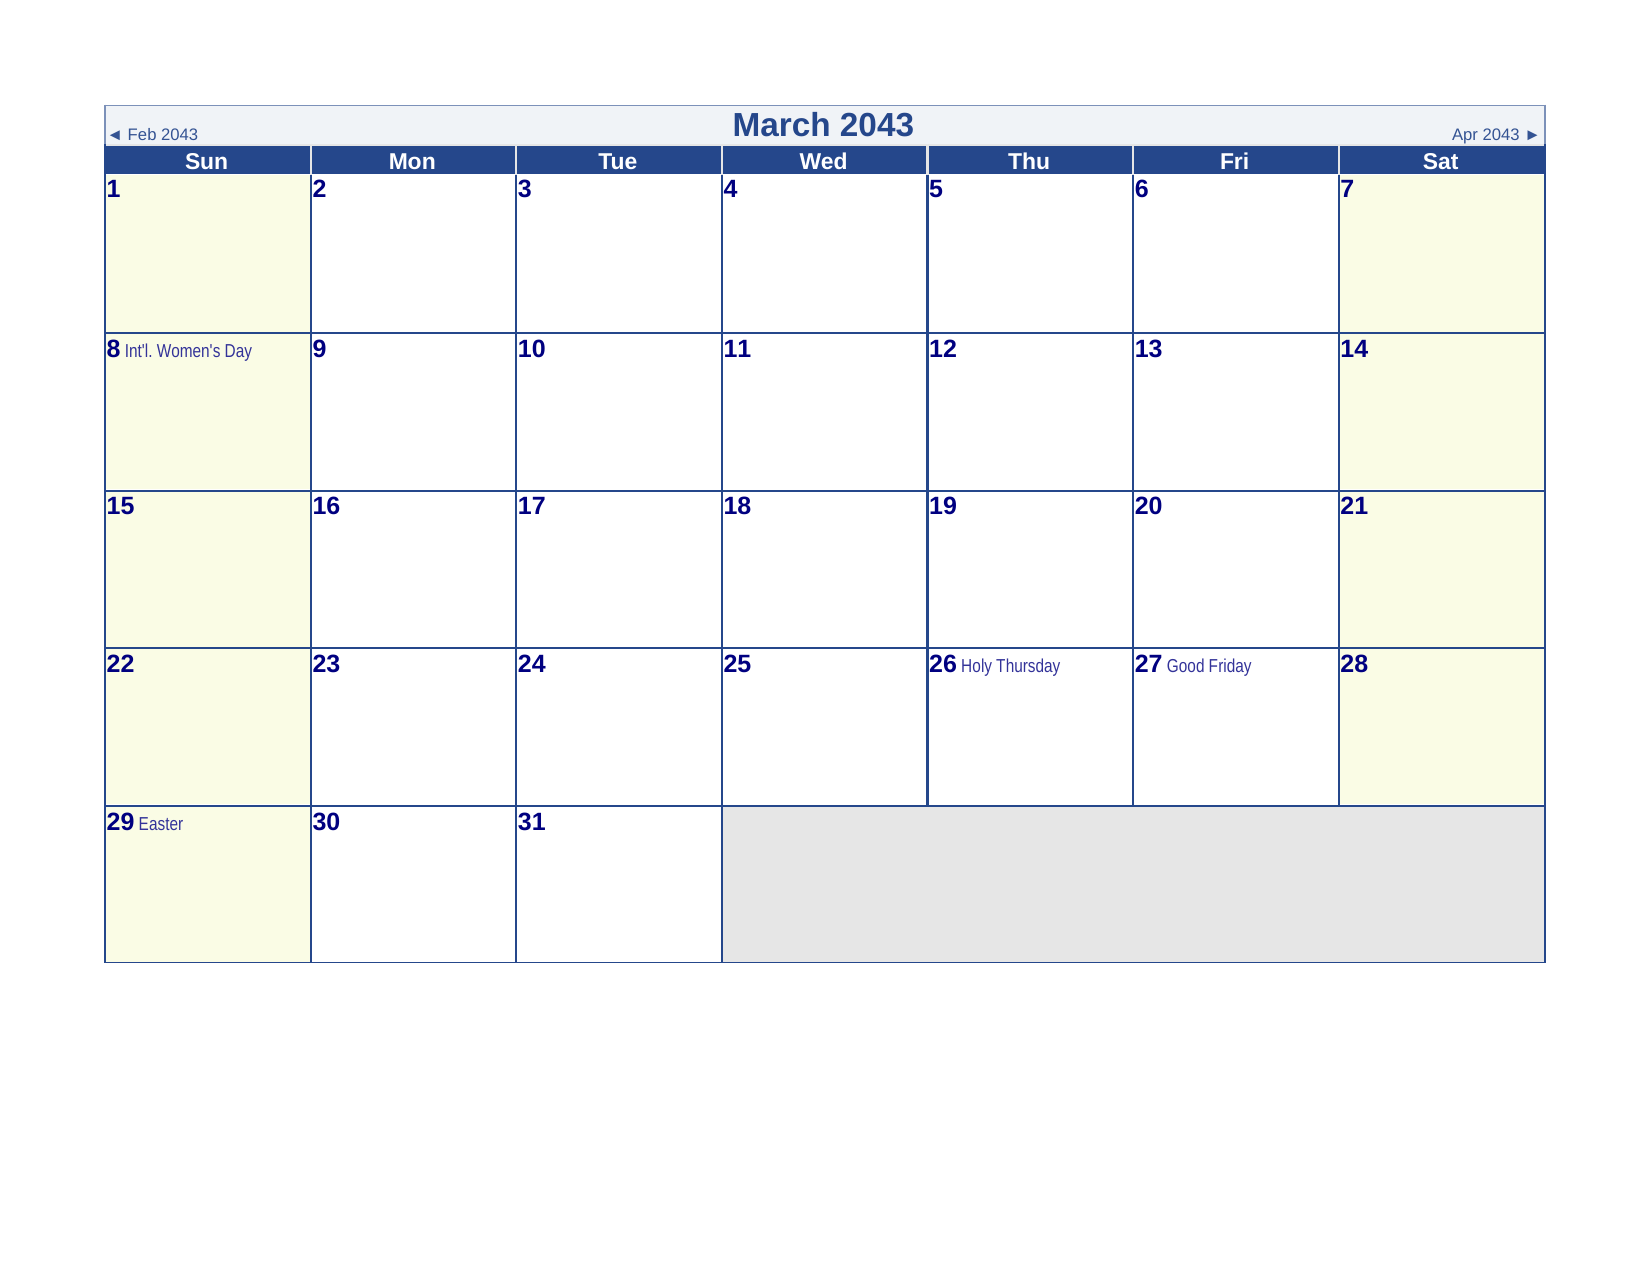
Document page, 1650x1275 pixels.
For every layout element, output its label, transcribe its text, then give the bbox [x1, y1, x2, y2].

table_cell 4 [723, 175, 926, 332]
table_cell 10 [517, 334, 721, 489]
table_cell 25 [723, 649, 926, 804]
table_cell 28 [1340, 649, 1544, 804]
table_cell 2 [312, 175, 515, 332]
table_cell 31 [517, 807, 721, 962]
table_cell 24 [517, 649, 721, 804]
table_cell 6 [1134, 175, 1338, 332]
table_cell 18 [723, 492, 926, 647]
table_cell 7 [1340, 175, 1544, 332]
table_cell Mon [312, 146, 515, 174]
table_cell 3 [517, 175, 721, 332]
table_cell 16 [312, 492, 515, 647]
table_cell 26 Holy Thursday [929, 649, 1132, 804]
table_cell 30 [312, 807, 515, 962]
table_cell 5 [929, 175, 1132, 332]
table_cell 29 Easter [106, 807, 310, 962]
table_cell 20 [1134, 492, 1338, 647]
table_cell 14 [1340, 334, 1544, 489]
table_cell 8 Int'l. Women's Day [106, 334, 310, 489]
table_cell Sat [1340, 146, 1544, 174]
table_cell 27 Good Friday [1134, 649, 1338, 804]
table_cell Tue [517, 146, 721, 174]
table_header Apr 2043 ► [1339, 106, 1544, 144]
table_cell Sun [106, 146, 310, 174]
table_cell Fri [1134, 146, 1338, 174]
table_header March 2043 [311, 106, 1339, 144]
table_cell 22 [106, 649, 310, 804]
table_cell 11 [723, 334, 926, 489]
table_cell Wed [723, 146, 926, 174]
table_cell 17 [517, 492, 721, 647]
table_cell 13 [1134, 334, 1338, 489]
table_cell 9 [312, 334, 515, 489]
table_cell [723, 807, 1544, 962]
table_cell 15 [106, 492, 310, 647]
table_cell Thu [929, 146, 1132, 174]
table_cell 23 [312, 649, 515, 804]
table_cell 1 [106, 175, 310, 332]
table_cell 12 [929, 334, 1132, 489]
table_header ◄ Feb 2043 [106, 106, 311, 144]
table_cell 21 [1340, 492, 1544, 647]
table_cell 19 [929, 492, 1132, 647]
